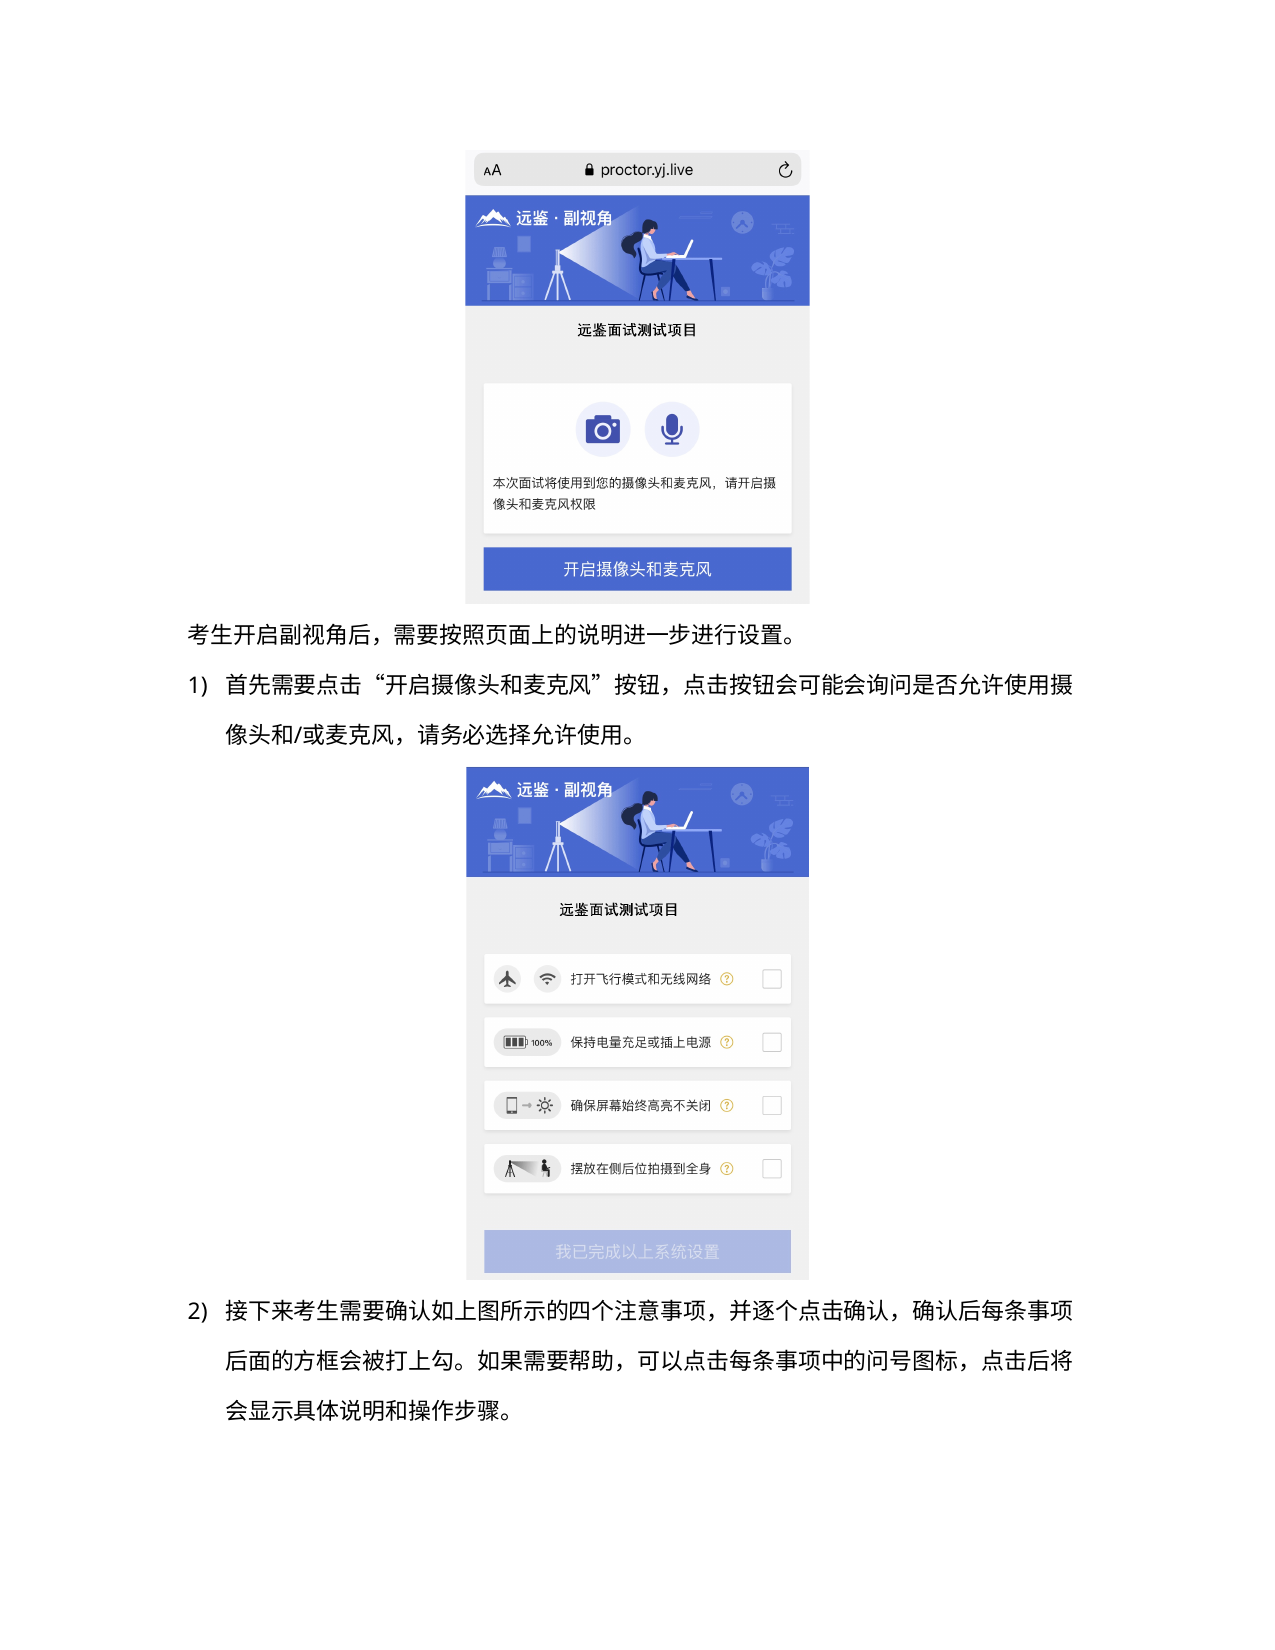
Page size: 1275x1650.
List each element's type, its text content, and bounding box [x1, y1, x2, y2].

list 接下来考生需要确认如上图所示的四个注意事项，并逐个点击确认，确认后每条事项后面的方框会被打上勾。如果需要帮助，可以点击每条事项中的问号图标，点击后将会显示具体说明和操作步骤。 [187, 1293, 1087, 1426]
list 首先需要点击“开启摄像头和麦克风”按钮，点击按钮会可能会询问是否允许使用摄像头和/或麦克风，请务必选择允许使用。 [187, 667, 1087, 750]
picture [465, 150, 810, 604]
text 考生开启副视角后，需要按照页面上的说明进一步进行设置。 [187, 617, 1087, 650]
picture [466, 766, 809, 1280]
